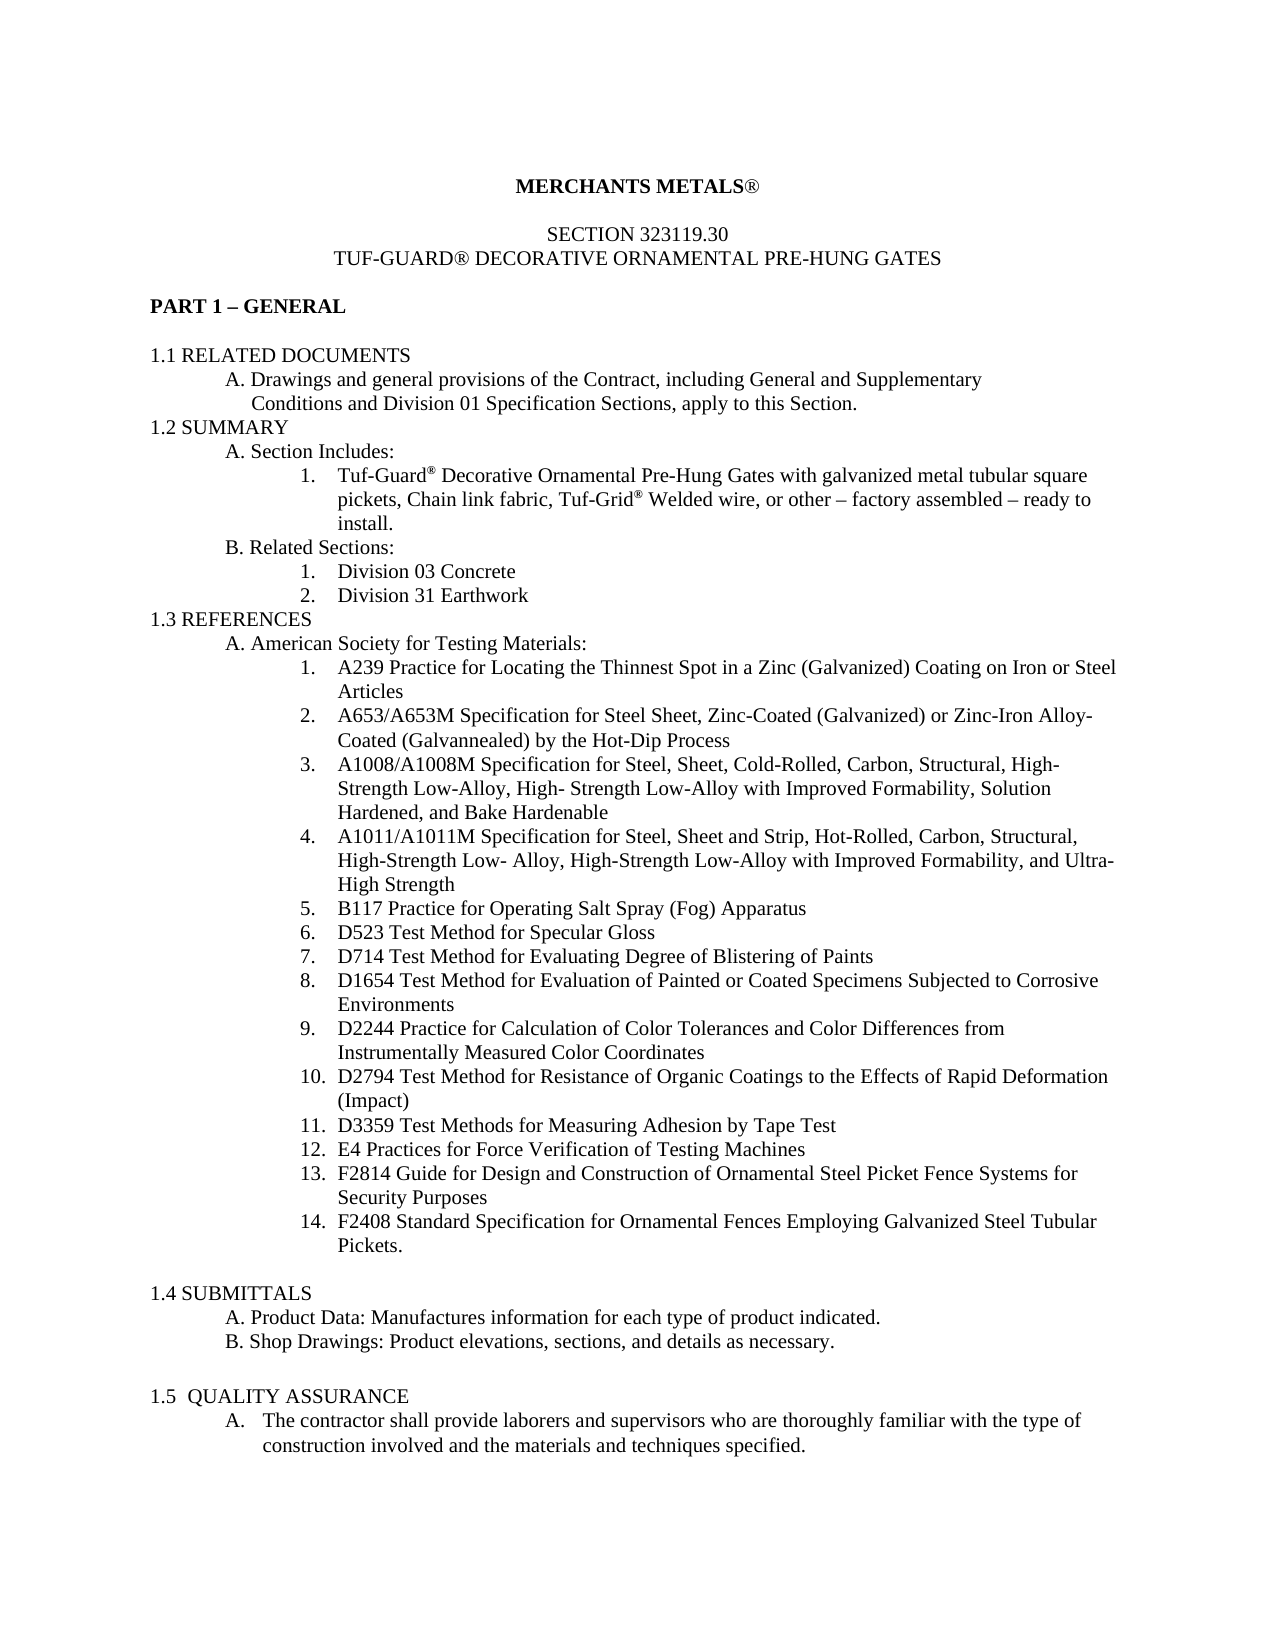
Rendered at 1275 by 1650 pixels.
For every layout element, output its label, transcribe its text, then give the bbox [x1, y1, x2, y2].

list F2408 Standard Specification for Ornamental Fences Employing Galvanized Steel Tubular Pickets. [300, 1209, 1125, 1257]
list F2814 Guide for Design and Construction of Ornamental Steel Picket Fence Systems for Security Purposes [300, 1161, 1125, 1209]
list B117 Practice for Operating Salt Spray (Fog) Apparatus [300, 896, 1125, 920]
list A1008/A1008M Specification for Steel, Sheet, Cold-Rolled, Carbon, Structural, High-Strength Low-Alloy, High- Strength Low-Alloy with Improved Formability, Solution Hardened, and Bake Hardenable [300, 752, 1125, 824]
text 1.4 SUBMITTALS [150, 1281, 1125, 1305]
list D1654 Test Method for Evaluation of Painted or Coated Specimens Subjected to Corrosive Environments [300, 968, 1125, 1016]
list Division 03 Concrete [300, 559, 1125, 583]
list D3359 Test Methods for Measuring Adhesion by Tape Test [300, 1112, 1125, 1137]
text SECTION 323119.30 [150, 222, 1125, 246]
text MERCHANTS METALS® [150, 150, 1125, 198]
text A. American Society for Testing Materials: [150, 631, 1125, 655]
list D714 Test Method for Evaluating Degree of Blistering of Paints [300, 944, 1125, 968]
list A239 Practice for Locating the Thinnest Spot in a Zinc (Galvanized) Coating on Iron or Steel Articles [300, 655, 1125, 703]
text Conditions and Division 01 Specification Sections, apply to this Section. [225, 391, 1125, 415]
list E4 Practices for Force Verification of Testing Machines [300, 1137, 1125, 1161]
list D523 Test Method for Specular Gloss [300, 920, 1125, 944]
list D2244 Practice for Calculation of Color Tolerances and Color Differences from Instrumentally Measured Color Coordinates [300, 1016, 1125, 1064]
text 1.2 SUMMARY [150, 415, 1125, 439]
text B. Shop Drawings: Product elevations, sections, and details as necessary. [225, 1329, 1125, 1353]
text A. Drawings and general provisions of the Contract, including General and Supplementary [150, 367, 1125, 391]
list D2794 Test Method for Resistance of Organic Coatings to the Effects of Rapid Deformation (Impact) [300, 1064, 1125, 1112]
list QUALITY ASSURANCE [150, 1377, 1125, 1408]
text B. Related Sections: [150, 535, 1125, 559]
text 1.1 RELATED DOCUMENTS [150, 342, 1125, 367]
text PART 1 – GENERAL [150, 294, 1125, 318]
list A653/A653M Specification for Steel Sheet, Zinc-Coated (Galvanized) or Zinc-Iron Alloy- Coated (Galvannealed) by the Hot-Dip Process [300, 703, 1125, 752]
list The contractor shall provide laborers and supervisors who are thoroughly familiar with the type of construction involved and the materials and techniques specified. [225, 1408, 1125, 1457]
list A1011/A1011M Specification for Steel, Sheet and Strip, Hot-Rolled, Carbon, Structural, High-Strength Low- Alloy, High-Strength Low-Alloy with Improved Formability, and Ultra-High Strength [300, 824, 1125, 896]
text 1.3 REFERENCES [150, 607, 1125, 631]
text A. Section Includes: [150, 439, 1125, 463]
list Tuf-Guard® Decorative Ornamental Pre-Hung Gates with galvanized metal tubular square pickets, Chain link fabric, Tuf-Grid® Welded wire, or other – factory assembled – ready to install. [300, 463, 1125, 535]
list Division 31 Earthwork [300, 583, 1125, 607]
text TUF-GUARD® DECORATIVE ORNAMENTAL PRE-HUNG GATES [150, 246, 1125, 270]
text A. Product Data: Manufactures information for each type of product indicated. [150, 1305, 1125, 1329]
